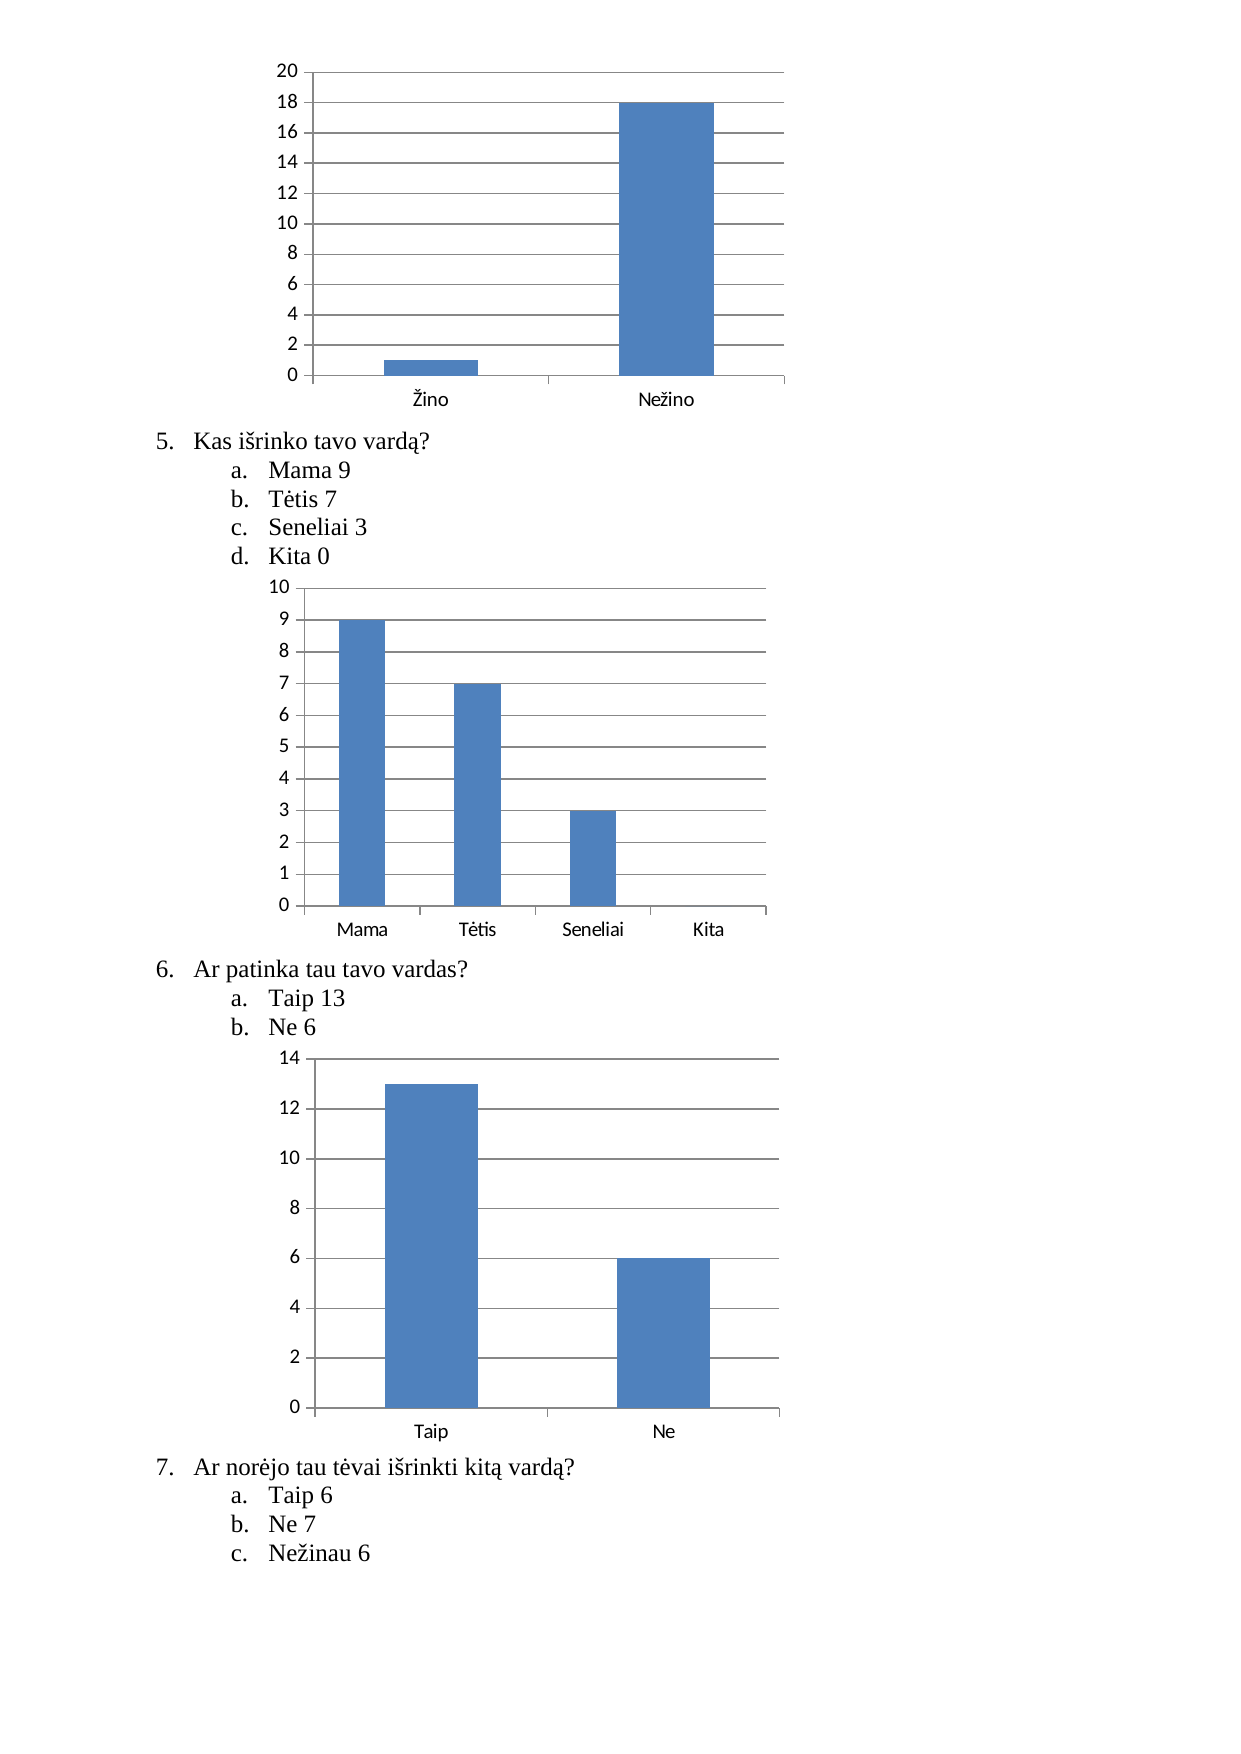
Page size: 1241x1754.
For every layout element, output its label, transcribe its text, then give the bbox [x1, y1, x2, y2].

list Kas išrinko tavo vardą? [156, 426, 1181, 455]
list Ne 7 [231, 1509, 1181, 1538]
list Nežinau 6 [231, 1538, 1181, 1567]
list Seneliai 3 [231, 512, 1181, 541]
list Taip 13 [231, 983, 1181, 1012]
list Mama 9 [231, 455, 1181, 484]
list Taip 6 [231, 1480, 1181, 1509]
list Ar patinka tau tavo vardas? [156, 954, 1181, 983]
list Tėtis 7 [231, 484, 1181, 512]
list Ne 6 [231, 1012, 1181, 1041]
list Kita 0 [231, 541, 1181, 570]
list Ar norėjo tau tėvai išrinkti kitą vardą? [156, 1452, 1181, 1480]
